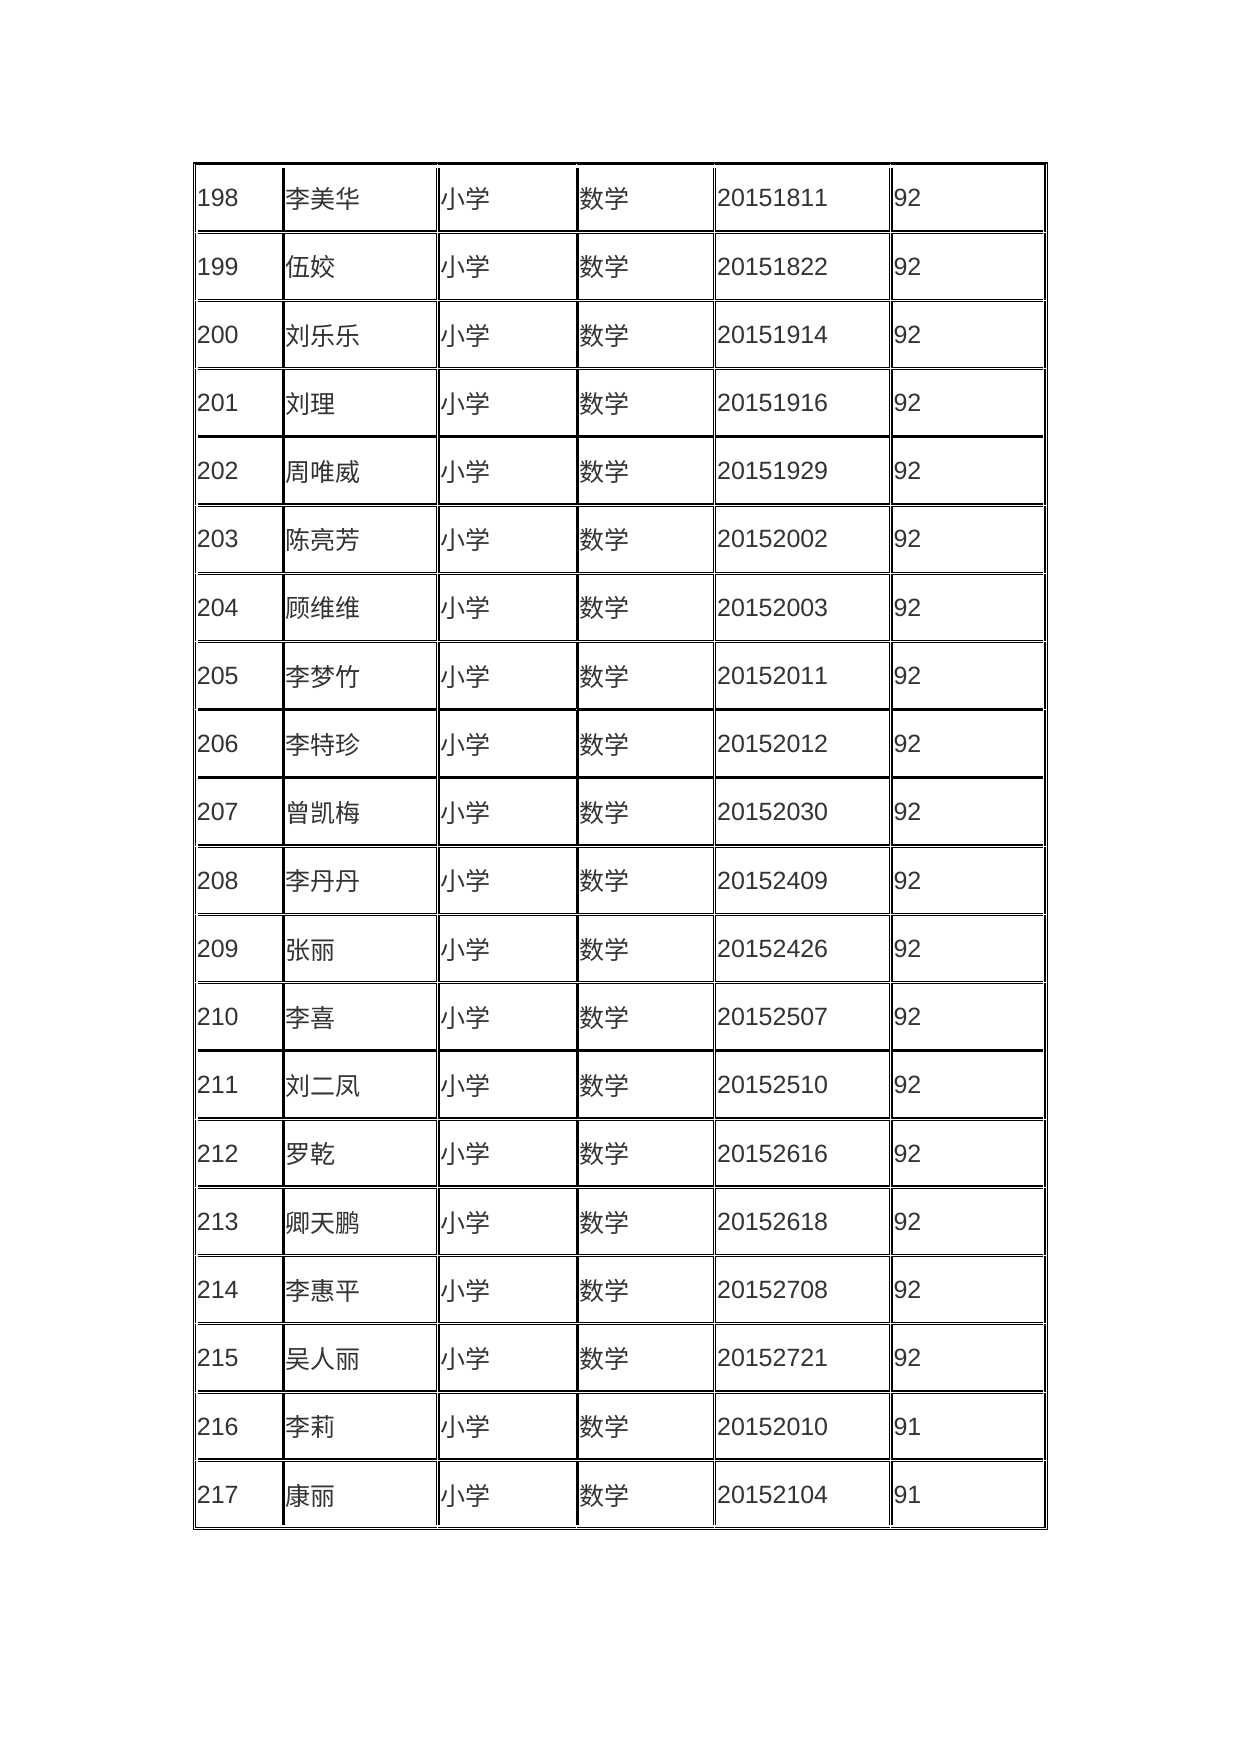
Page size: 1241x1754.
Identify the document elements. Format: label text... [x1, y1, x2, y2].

table_cell 小学 [440, 984, 576, 1049]
table_cell 201 [194, 367, 283, 435]
table_cell 李惠平 [285, 1257, 436, 1322]
table_cell 20152616 [716, 1121, 889, 1185]
table_cell 212 [196, 1117, 282, 1185]
table_cell 小学 [440, 1257, 576, 1322]
table_cell 214 [194, 1254, 283, 1322]
table_cell 20152012 [716, 711, 889, 776]
table_cell 小学 [440, 575, 576, 639]
table_cell 91 [891, 1458, 1045, 1527]
table_cell 小学 [440, 1052, 576, 1117]
table_cell 罗乾 [285, 1121, 436, 1185]
table_cell 小学 [440, 1394, 576, 1458]
table_cell 数学 [579, 1325, 713, 1390]
table_cell 数学 [579, 1394, 713, 1458]
table_cell 20152721 [716, 1325, 889, 1390]
table_cell 217 [196, 1458, 283, 1527]
table_cell 小学 [440, 711, 576, 776]
table_cell 92 [891, 367, 1046, 435]
table_cell 数学 [579, 1257, 713, 1322]
table_cell 20151914 [716, 302, 889, 367]
table_cell 20152030 [716, 779, 889, 844]
table_cell 小学 [438, 1462, 577, 1527]
table_cell 数学 [579, 1189, 713, 1254]
table_cell 小学 [438, 164, 577, 230]
table_cell 20151916 [716, 370, 889, 435]
table_cell 张丽 [285, 916, 436, 981]
table_cell 小学 [440, 643, 576, 708]
table_cell 203 [196, 503, 282, 571]
table_cell 92 [891, 1322, 1046, 1390]
table_cell 210 [194, 981, 283, 1049]
table_cell 数学 [579, 711, 713, 776]
table_cell 92 [891, 981, 1046, 1049]
table_cell 199 [196, 230, 282, 298]
table_cell 92 [893, 1117, 1045, 1185]
table_cell 216 [196, 1390, 282, 1458]
table_cell 数学 [579, 1052, 713, 1117]
table_cell 92 [893, 640, 1045, 708]
table_cell 李丹丹 [285, 848, 436, 912]
table_cell 92 [891, 1254, 1046, 1322]
table_cell 伍姣 [285, 234, 436, 298]
table_cell 康丽 [283, 1458, 438, 1527]
table_cell 204 [196, 571, 282, 639]
table_cell 207 [196, 776, 282, 844]
table_cell 数学 [579, 643, 713, 708]
table_cell 数学 [579, 234, 713, 298]
table_cell 小学 [440, 438, 576, 503]
table_cell 92 [893, 571, 1045, 639]
table_cell 数学 [579, 984, 713, 1049]
table_cell 数学 [577, 1462, 714, 1527]
table_cell 周唯威 [285, 438, 436, 503]
table_cell 卿天鹏 [285, 1189, 436, 1254]
table_cell 20151929 [716, 438, 889, 503]
table_cell 206 [194, 708, 282, 776]
table_cell 数学 [579, 779, 713, 844]
table_cell 198 [196, 165, 283, 230]
table_cell 20152708 [716, 1257, 889, 1322]
table_cell 211 [196, 1049, 282, 1117]
table_cell 20152409 [716, 848, 889, 912]
table_cell 200 [196, 299, 282, 367]
table_cell 数学 [579, 370, 713, 435]
table_cell 李特珍 [285, 711, 436, 776]
table_cell 数学 [579, 848, 713, 912]
table_cell 91 [893, 1390, 1045, 1458]
table_cell 20152618 [716, 1189, 889, 1254]
table_cell 李梦竹 [285, 643, 436, 708]
table_cell 92 [893, 230, 1045, 298]
table_cell 20152011 [716, 643, 889, 708]
table_cell 92 [893, 1185, 1045, 1254]
table_cell 20152507 [716, 984, 889, 1049]
table_cell 小学 [440, 234, 576, 298]
table_cell 92 [893, 913, 1045, 981]
table_cell 209 [196, 913, 282, 981]
table_cell 20152426 [716, 916, 889, 981]
table_cell 李莉 [285, 1394, 436, 1458]
table_cell 小学 [440, 916, 576, 981]
table_cell 92 [893, 299, 1045, 367]
table_cell 数学 [579, 438, 713, 503]
table_cell 小学 [440, 1325, 576, 1390]
table_cell 20152002 [716, 507, 889, 571]
table_cell 215 [194, 1322, 283, 1390]
table_cell 205 [196, 640, 282, 708]
table_cell 数学 [579, 916, 713, 981]
table_cell 吴人丽 [285, 1325, 436, 1390]
table_cell 小学 [440, 1121, 576, 1185]
table_cell 92 [893, 435, 1044, 503]
table_cell 刘理 [285, 370, 436, 435]
table_cell 李喜 [285, 984, 436, 1049]
table_cell 数学 [579, 1121, 713, 1185]
table_cell 208 [196, 844, 282, 912]
table_cell 92 [893, 844, 1045, 912]
table_cell 顾维维 [285, 575, 436, 639]
table_cell 20151822 [716, 234, 889, 298]
table_cell 小学 [440, 1189, 576, 1254]
table_cell 数学 [579, 575, 713, 639]
table_cell 曾凯梅 [285, 779, 436, 844]
table_cell 小学 [440, 779, 576, 844]
table_cell 李美华 [283, 164, 438, 230]
table_cell 数学 [579, 302, 713, 367]
table_cell 20152104 [715, 1458, 891, 1527]
table_cell 陈亮芳 [285, 507, 436, 571]
table_cell 20152010 [716, 1394, 889, 1458]
table_cell 小学 [440, 302, 576, 367]
table_cell 92 [893, 1049, 1044, 1117]
table_cell 刘二凤 [285, 1052, 436, 1117]
table_cell 92 [893, 708, 1046, 776]
table_cell 小学 [440, 848, 576, 912]
table_cell 数学 [577, 165, 714, 230]
table_cell 数学 [579, 507, 713, 571]
table_cell 202 [196, 435, 282, 503]
table_cell 20152510 [716, 1052, 889, 1117]
table_cell 20151811 [715, 164, 891, 230]
table_cell 小学 [440, 507, 576, 571]
table_cell 213 [196, 1185, 282, 1254]
table_cell 92 [893, 776, 1044, 844]
table_cell 刘乐乐 [285, 302, 436, 367]
table_cell 92 [893, 503, 1045, 571]
table_cell 小学 [440, 370, 576, 435]
table_cell 20152003 [716, 575, 889, 639]
table_cell 92 [891, 165, 1044, 230]
